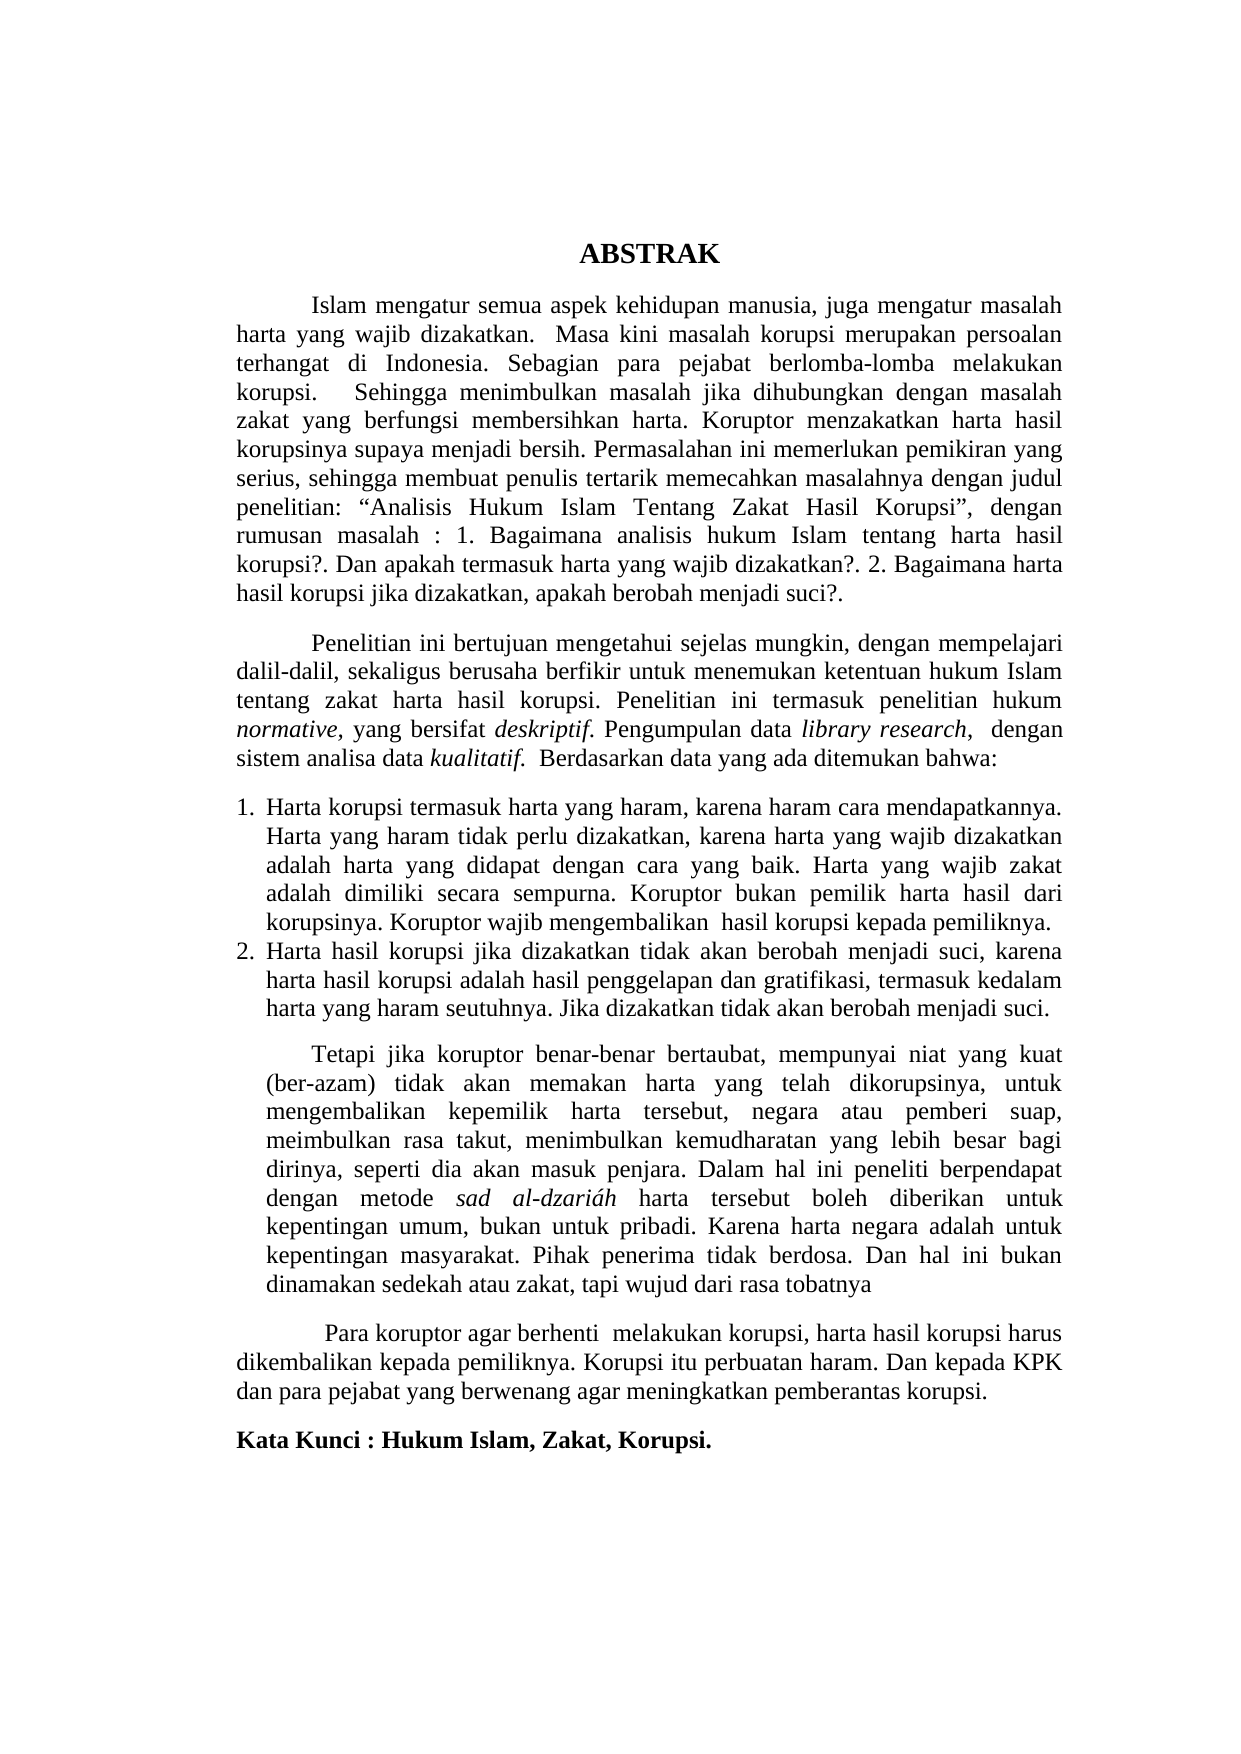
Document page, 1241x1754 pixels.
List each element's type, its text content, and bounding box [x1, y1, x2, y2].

text Tetapi jika koruptor benar-benar bertaubat, mempunyai niat yang kuat (ber-azam) tidak akan memakan harta yang telah dikorupsinya, untuk mengembalikan kepemilik harta tersebut, negara atau pemberi suap, meimbulkan rasa takut, menimbulkan kemudharatan yang lebih besar bagi dirinya, seperti dia akan masuk penjara. Dalam hal ini peneliti berpendapat dengan metode sad al-dzariáh harta tersebut boleh diberikan untuk kepentingan umum, bukan untuk pribadi. Karena harta negara adalah untuk kepentingan masyarakat. Pihak penerima tidak berdosa. Dan hal ini bukan dinamakan sedekah atau zakat, tapi wujud dari rasa tobatnya [266, 1039, 1063, 1298]
text Kata Kunci : Hukum Islam, Zakat, Korupsi. [236, 1426, 1063, 1454]
list Harta korupsi termasuk harta yang haram, karena haram cara mendapatkannya. Harta yang haram tidak perlu dizakatkan, karena harta yang wajib dizakatkan adalah harta yang didapat dengan cara yang baik. Harta yang wajib zakat adalah dimiliki secara sempurna. Koruptor bukan pemilik harta hasil dari korupsinya. Koruptor wajib mengembalikan hasil korupsi kepada pemiliknya. [236, 792, 1063, 936]
list Harta hasil korupsi jika dizakatkan tidak akan berobah menjadi suci, karena harta hasil korupsi adalah hasil penggelapan dan gratifikasi, termasuk kedalam harta yang haram seutuhnya. Jika dizakatkan tidak akan berobah menjadi suci. [236, 936, 1063, 1022]
text ABSTRAK [236, 236, 1063, 270]
text Para koruptor agar berhenti melakukan korupsi, harta hasil korupsi harus dikembalikan kepada pemiliknya. Korupsi itu perbuatan haram. Dan kepada KPK dan para pejabat yang berwenang agar meningkatkan pemberantas korupsi. [236, 1318, 1063, 1405]
text Penelitian ini bertujuan mengetahui sejelas mungkin, dengan mempelajari dalil-dalil, sekaligus berusaha berfikir untuk menemukan ketentuan hukum Islam tentang zakat harta hasil korupsi. Penelitian ini termasuk penelitian hukum normative, yang bersifat deskriptif. Pengumpulan data library research, dengan sistem analisa data kualitatif. Berdasarkan data yang ada ditemukan bahwa: [236, 628, 1063, 771]
text Islam mengatur semua aspek kehidupan manusia, juga mengatur masalah harta yang wajib dizakatkan. Masa kini masalah korupsi merupakan persoalan terhangat di Indonesia. Sebagian para pejabat berlomba-lomba melakukan korupsi. Sehingga menimbulkan masalah jika dihubungkan dengan masalah zakat yang berfungsi membersihkan harta. Koruptor menzakatkan harta hasil korupsinya supaya menjadi bersih. Permasalahan ini memerlukan pemikiran yang serius, sehingga membuat penulis tertarik memecahkan masalahnya dengan judul penelitian: “Analisis Hukum Islam Tentang Zakat Hasil Korupsi”, dengan rumusan masalah : 1. Bagaimana analisis hukum Islam tentang harta hasil korupsi?. Dan apakah termasuk harta yang wajib dizakatkan?. 2. Bagaimana harta hasil korupsi jika dizakatkan, apakah berobah menjadi suci?. [236, 291, 1063, 607]
